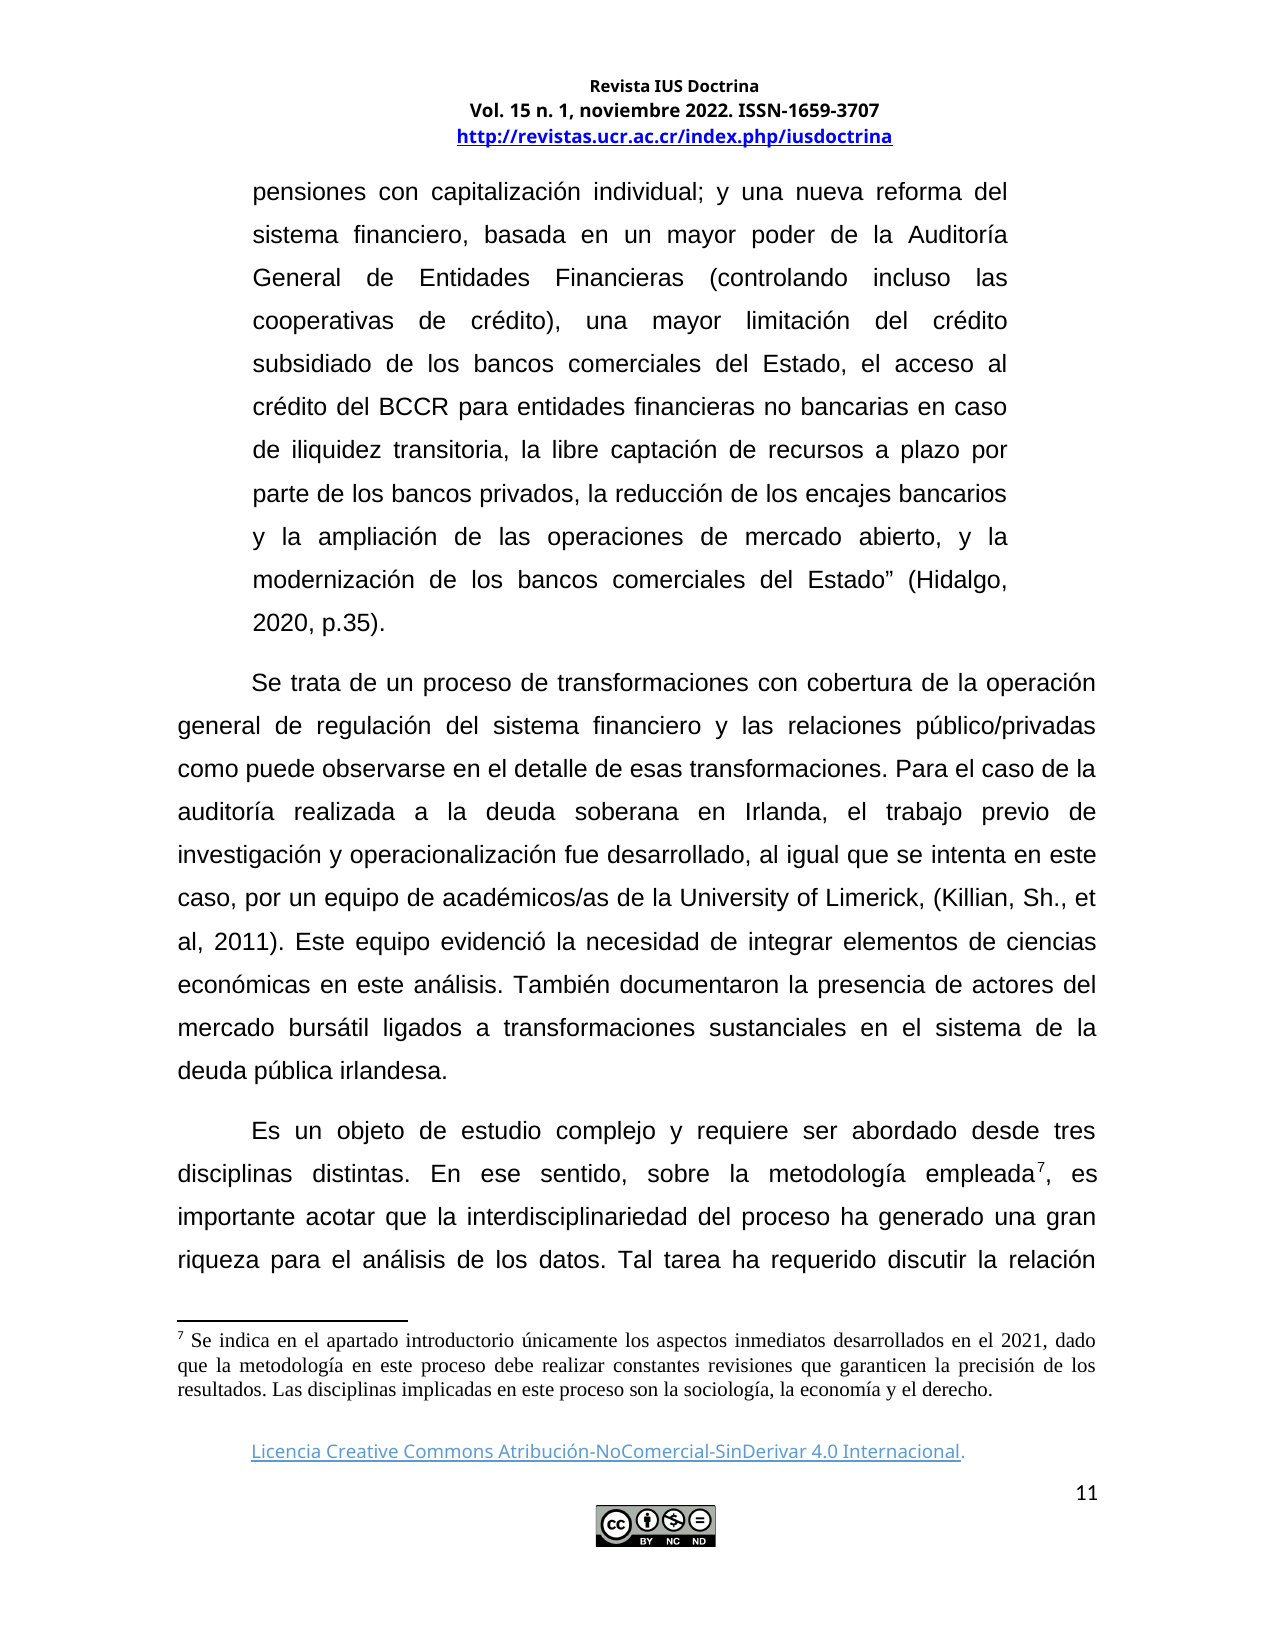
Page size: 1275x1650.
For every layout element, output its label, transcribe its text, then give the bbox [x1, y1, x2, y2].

picture [595, 1505, 716, 1547]
text Se trata de un proceso de transformaciones con cobertura de la operación general de regulación del sistema financiero y las relaciones público/privadas como puede observarse en el detalle de esas transformaciones. Para el caso de la auditoría realizada a la deuda soberana en Irlanda, el trabajo previo de investigación y operacionalización fue desarrollado, al igual que se intenta en este caso, por un equipo de académicos/as de la University of Limerick, (Killian, Sh., et al, 2011). Este equipo evidenció la necesidad de integrar elementos de ciencias económicas en este análisis. También documentaron la presencia de actores del mercado bursátil ligados a transformaciones sustanciales en el sistema de la deuda pública irlandesa. [177, 668, 1098, 1085]
